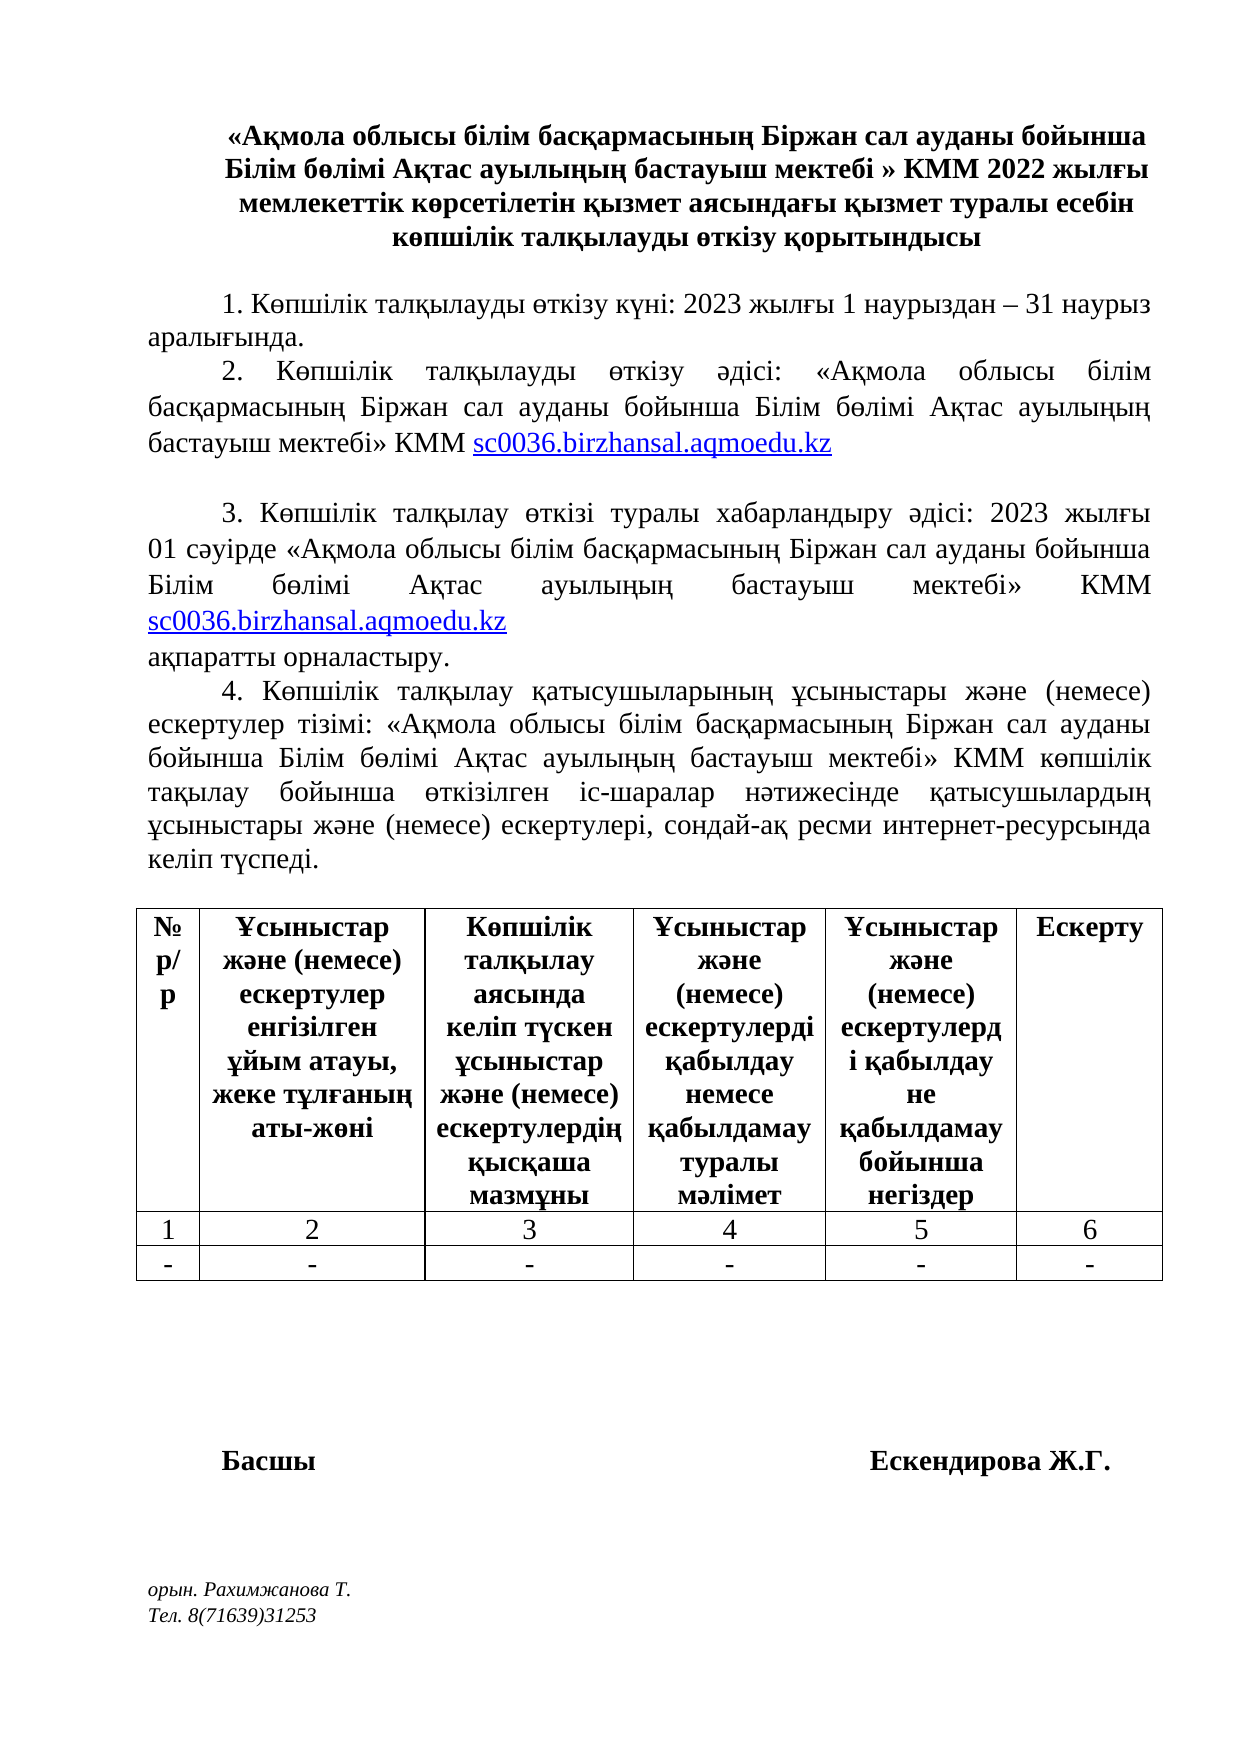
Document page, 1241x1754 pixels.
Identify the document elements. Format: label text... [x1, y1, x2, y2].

table_cell - [426, 1246, 633, 1280]
table_cell - [826, 1246, 1016, 1280]
text 1. Көпшілік талқылауды өткізу күні: 2023 жылғы 1 наурыздан – 31 наурыз аралығында. [148, 286, 1152, 353]
table_cell - [634, 1246, 825, 1280]
text 2. Көпшілік талқылауды өткізу әдісі: «Ақмола облысы білім басқармасының Біржан сал ауданы бойынша Білім бөлімі Ақтас ауылыңың бастауыш мектебі» КММ sc0036.birzhansal.aqmoedu.kz [148, 353, 1152, 459]
table_header Ұсыныстар және (немесе) ескертулерді қабылдау не қабылдамау бойынша негіздер [826, 909, 1016, 1211]
text Тел. 8(71639)31253 [148, 1603, 1152, 1627]
table_header № р/р [137, 909, 199, 1211]
text «Ақмола облысы білім басқармасының Біржан сал ауданы бойынша Білім бөлімі Ақтас ауылыңың бастауыш мектебі » КММ 2022 жылғы мемлекеттік көрсетілетін қызмет аясындағы қызмет туралы есебін көпшілік талқылауды өткізу қорытындысы [222, 118, 1152, 252]
text Басшы Ескендирова Ж.Г. [148, 1443, 1152, 1510]
text 3. Көпшілік талқылау өткізі туралы хабарландыру әдісі: 2023 жылғы 01 сәуірде «Ақмола облысы білім басқармасының Біржан сал ауданы бойынша Білім бөлімі Ақтас ауылыңың бастауыш мектебі» КММ sc0036.birzhansal.aqmoedu.kz [148, 495, 1152, 637]
table_cell - [1017, 1246, 1162, 1280]
table_cell - [200, 1246, 424, 1280]
table_header Ескерту [1017, 909, 1162, 1211]
table_header Көпшілік талқылау аясында келіп түскен ұсыныстар және (немесе) ескертулердің қысқаша мазмұны [426, 909, 633, 1211]
table_cell 5 [826, 1212, 1016, 1245]
table_cell - [137, 1246, 199, 1280]
table_cell 3 [426, 1212, 633, 1245]
table_header Ұсыныстар және (немесе) ескертулерді қабылдау немесе қабылдамау туралы мәлімет [634, 909, 825, 1211]
table_cell 2 [200, 1212, 424, 1245]
text орын. Рахимжанова Т. [148, 1577, 1152, 1601]
text 4. Көпшілік талқылау қатысушыларының ұсыныстары және (немесе) ескертулер тізімі: «Ақмола облысы білім басқармасының Біржан сал ауданы бойынша Білім бөлімі Ақтас ауылыңың бастауыш мектебі» КММ көпшілік тақылау бойынша өткізілген іс-шаралар нәтижесінде қатысушылардың ұсыныстары және (немесе) ескертулері, сондай-ақ ресми интернет-ресурсында келіп түспеді. [148, 673, 1152, 874]
table_header Ұсыныстар және (немесе) ескертулер енгізілген ұйым атауы, жеке тұлғаның аты-жөні [200, 909, 424, 1211]
text ақпаратты орналастыру. [148, 639, 1152, 673]
table_cell 6 [1017, 1212, 1162, 1245]
table_cell 4 [634, 1212, 825, 1245]
table_cell 1 [137, 1212, 199, 1245]
